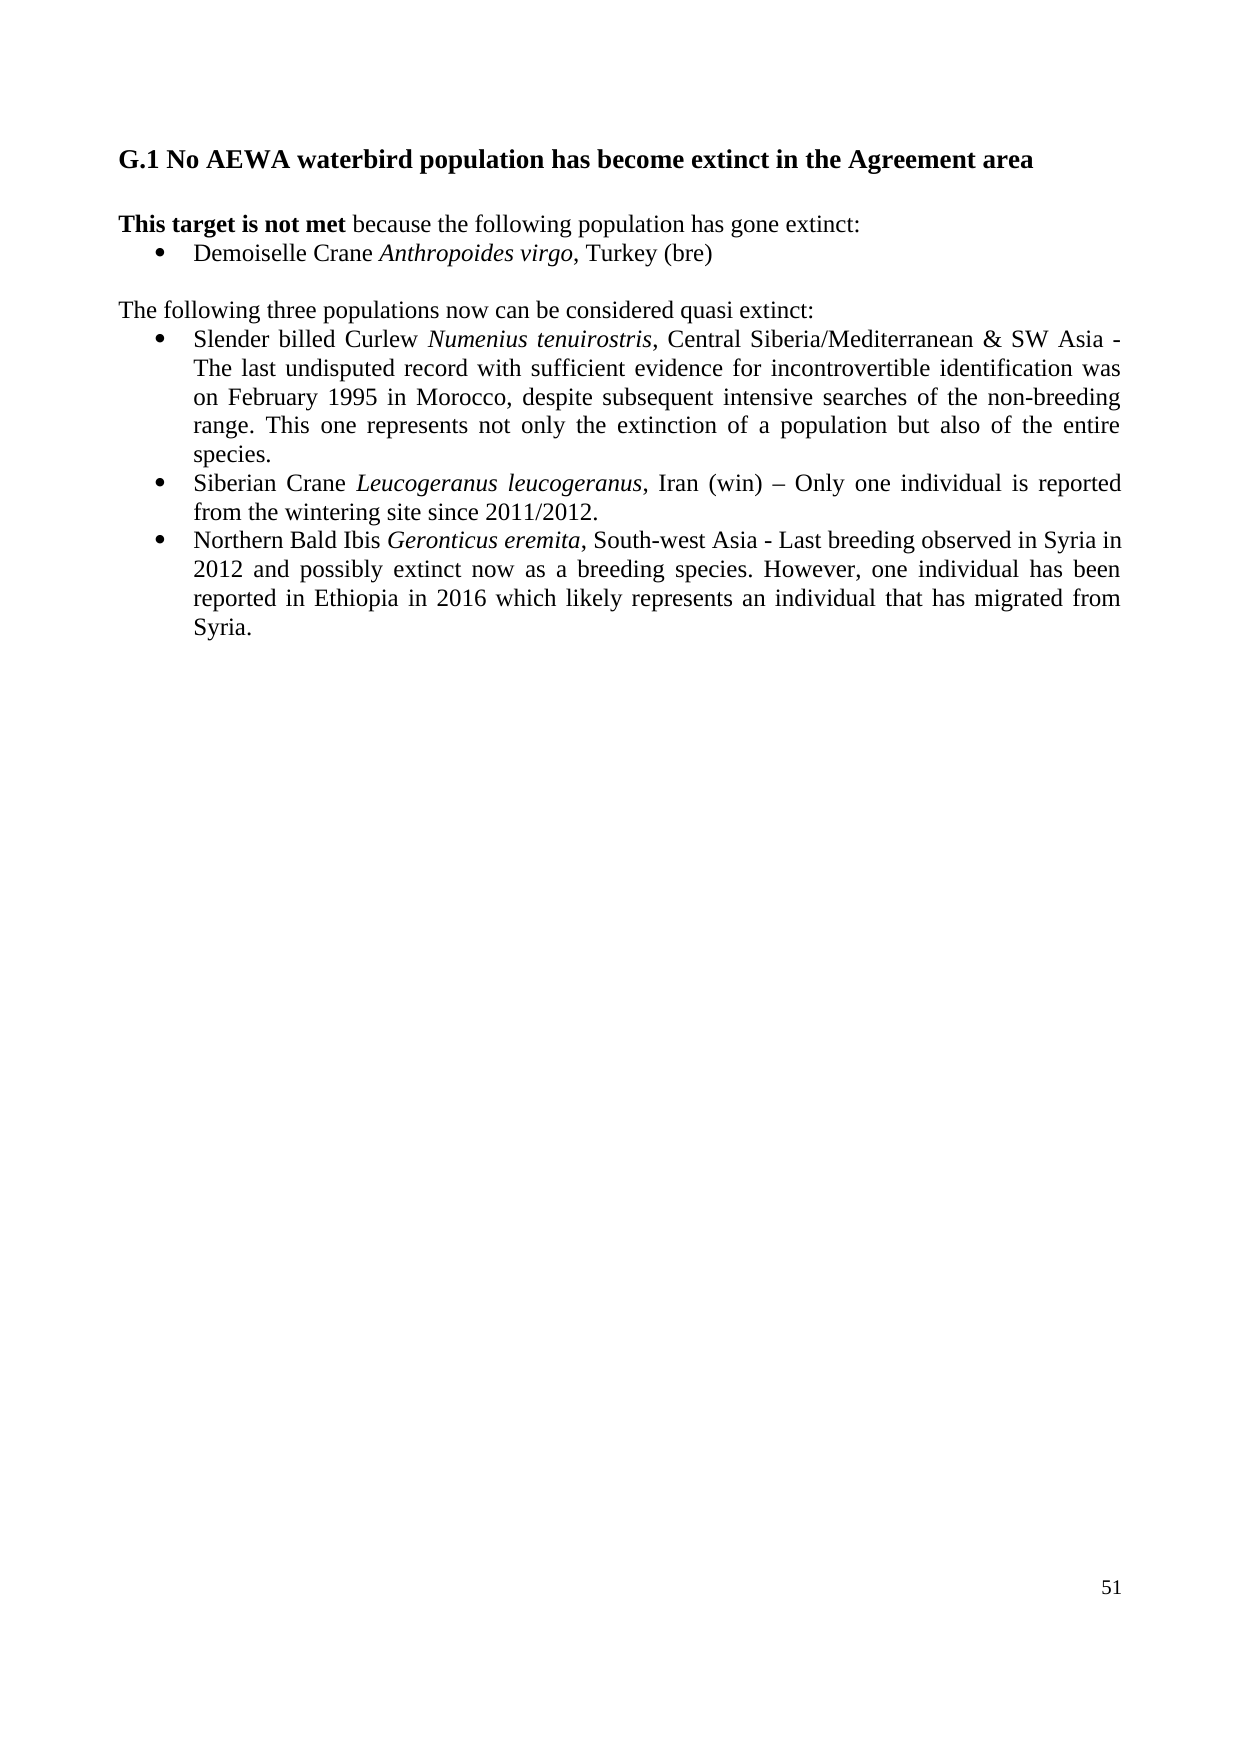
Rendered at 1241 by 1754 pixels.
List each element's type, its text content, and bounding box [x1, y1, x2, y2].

subtitle G.1 No AEWA waterbird population has become extinct in the Agreement area [118, 143, 1122, 174]
list Northern Bald Ibis Geronticus eremita, South-west Asia - Last breeding observed in Syria in 2012 and possibly extinct now as a breeding species. However, one individual has been reported in Ethiopia in 2016 which likely represents an individual that has migrated from Syria. [156, 526, 1122, 641]
text This target is not met because the following population has gone extinct: [118, 209, 1122, 238]
text The following three populations now can be considered quasi extinct: [118, 296, 1122, 324]
list Siberian Crane Leucogeranus leucogeranus, Iran (win) – Only one individual is reported from the wintering site since 2011/2012. [156, 468, 1122, 526]
list Slender billed Curlew Numenius tenuirostris, Central Siberia/Mediterranean & SW Asia - The last undisputed record with sufficient evidence for incontrovertible identification was on February 1995 in Morocco, despite subsequent intensive searches of the non-breeding range. This one represents not only the extinction of a population but also of the entire species. [156, 324, 1122, 468]
list Demoiselle Crane Anthropoides virgo, Turkey (bre) [156, 238, 1122, 267]
